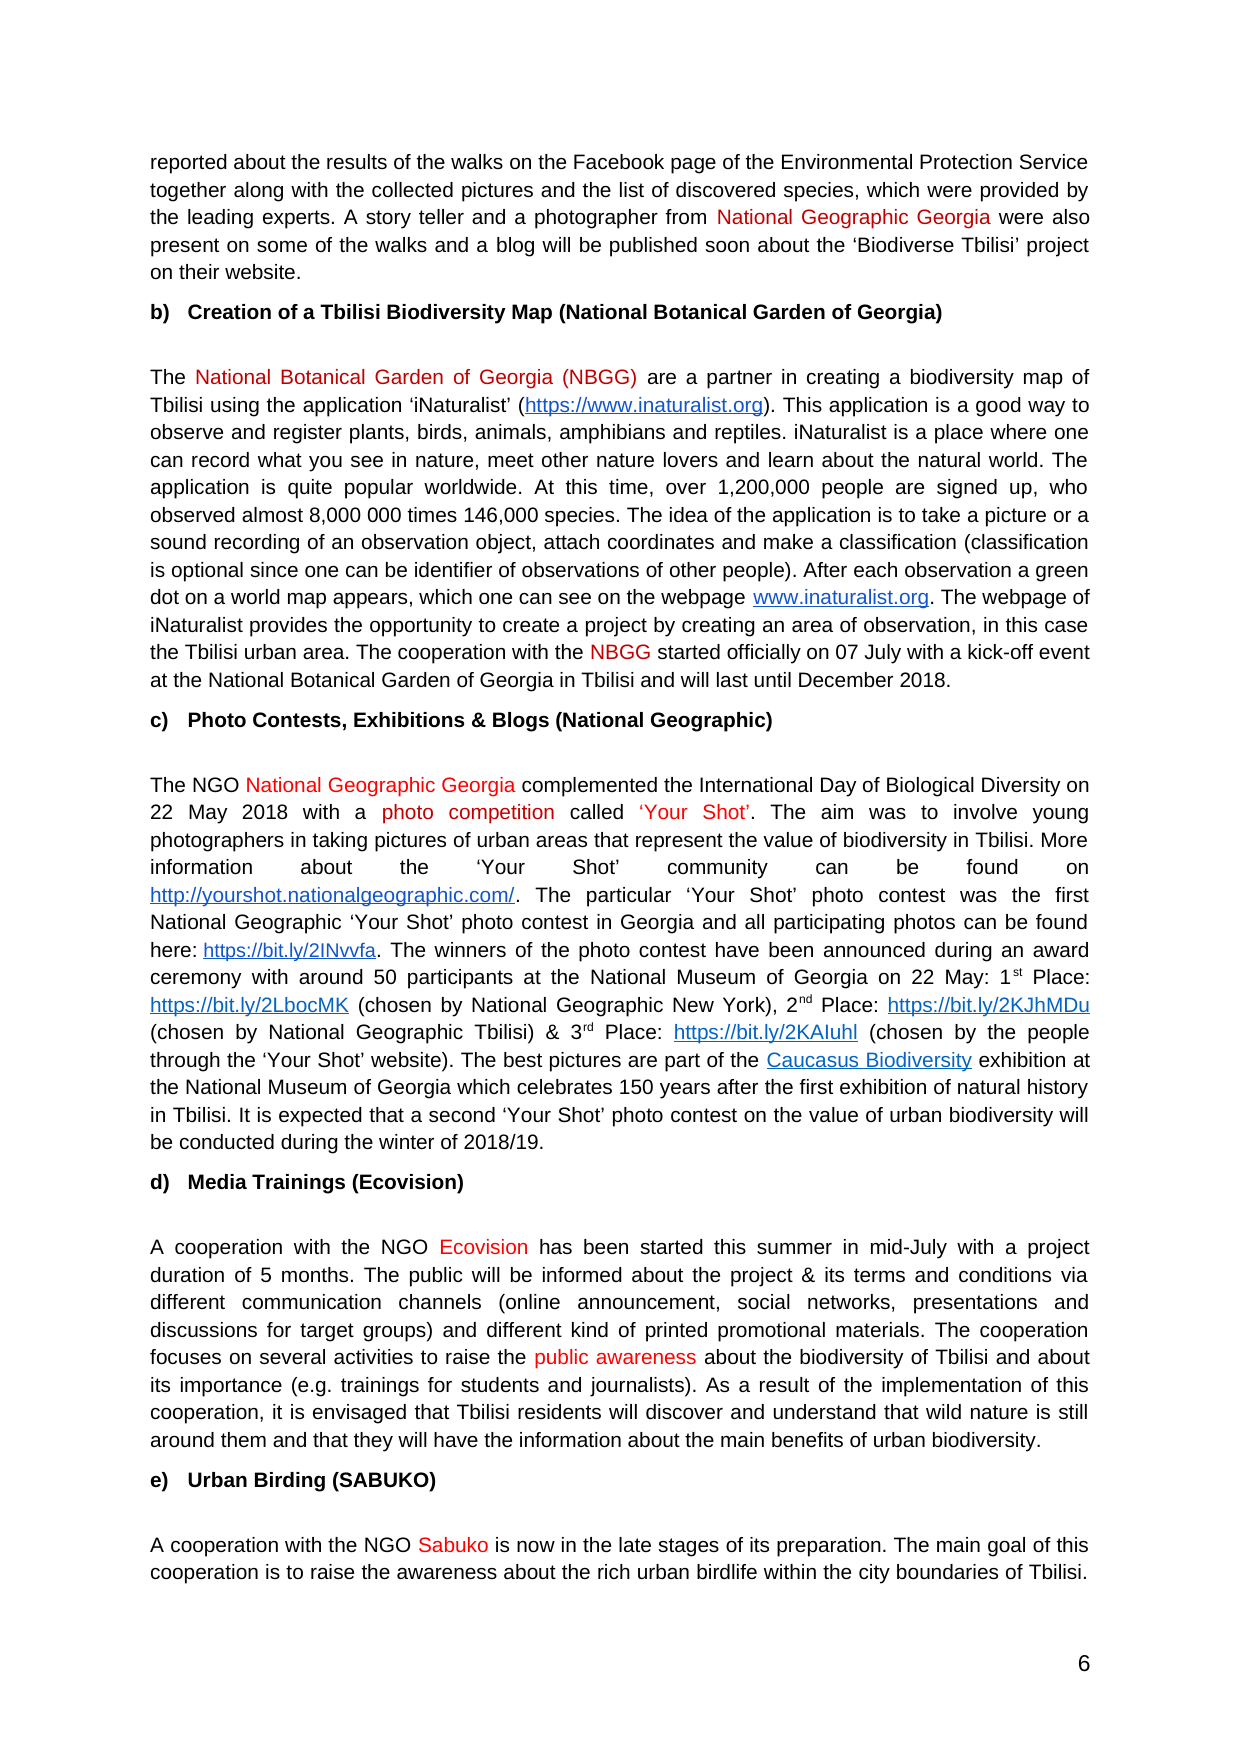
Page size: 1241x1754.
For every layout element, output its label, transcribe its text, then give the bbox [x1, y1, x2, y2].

text The National Botanical Garden of Georgia (NBGG) are a partner in creating a biodiversity map of Tbilisi using the application ‘iNaturalist’ (https://www.inaturalist.org). This application is a good way to observe and register plants, birds, animals, amphibians and reptiles. iNaturalist is a place where one can record what you see in nature, meet other nature lovers and learn about the natural world. The application is quite popular worldwide. At this time, over 1,200,000 people are signed up, who observed almost 8,000 000 times 146,000 species. The idea of the application is to take a picture or a sound recording of an observation object, attach coordinates and make a classification (classification is optional since one can be identifier of observations of other people). After each observation a green dot on a world map appears, which one can see on the webpage www.inaturalist.org. The webpage of iNaturalist provides the opportunity to create a project by creating an area of observation, in this case the Tbilisi urban area. The cooperation with the NBGG started officially on 07 July with a kick-off event at the National Botanical Garden of Georgia in Tbilisi and will last until December 2018. [150, 365, 1090, 691]
text A cooperation with the NGO Ecovision has been started this summer in mid-July with a project duration of 5 months. The public will be informed about the project & its terms and conditions via different communication channels (online announcement, social networks, presentations and discussions for target groups) and different kind of printed promotional materials. The cooperation focuses on several activities to raise the public awareness about the biodiversity of Tbilisi and about its importance (e.g. trainings for students and journalists). As a result of the implementation of this cooperation, it is envisaged that Tbilisi residents will discover and understand that wild nature is still around them and that they will have the information about the main benefits of urban biodiversity. [150, 1235, 1090, 1451]
text The NGO National Geographic Georgia complemented the International Day of Biological Diversity on 22 May 2018 with a photo competition called ‘Your Shot’. The aim was to involve young photographers in taking pictures of urban areas that represent the value of biodiversity in Tbilisi. More information about the ‘Your Shot’ community can be found on http://yourshot.nationalgeographic.com/. The particular ‘Your Shot’ photo contest was the first National Geographic ‘Your Shot’ photo contest in Georgia and all participating photos can be found here: https://bit.ly/2INvvfa. The winners of the photo contest have been announced during an award ceremony with around 50 participants at the National Museum of Georgia on 22 May: 1st Place: https://bit.ly/2LbocMK (chosen by National Geographic New York), 2nd Place: https://bit.ly/2KJhMDu (chosen by National Geographic Tbilisi) & 3rd Place: https://bit.ly/2KAIuhl (chosen by the people through the ‘Your Shot’ website). The best pictures are part of the Caucasus Biodiversity exhibition at the National Museum of Georgia which celebrates 150 years after the first exhibition of natural history in Tbilisi. It is expected that a second ‘Your Shot’ photo contest on the value of urban biodiversity will be conducted during the winter of 2018/19. [150, 772, 1090, 1154]
list Creation of a Tbilisi Biodiversity Map (National Botanical Garden of Georgia) [150, 300, 1090, 324]
list Urban Birding (SABUKO) [150, 1467, 1090, 1491]
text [150, 150, 1090, 284]
list Photo Contests, Exhibitions & Blogs (National Geographic) [150, 707, 1090, 731]
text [150, 1532, 1090, 1584]
list Media Trainings (Ecovision) [150, 1170, 1090, 1194]
